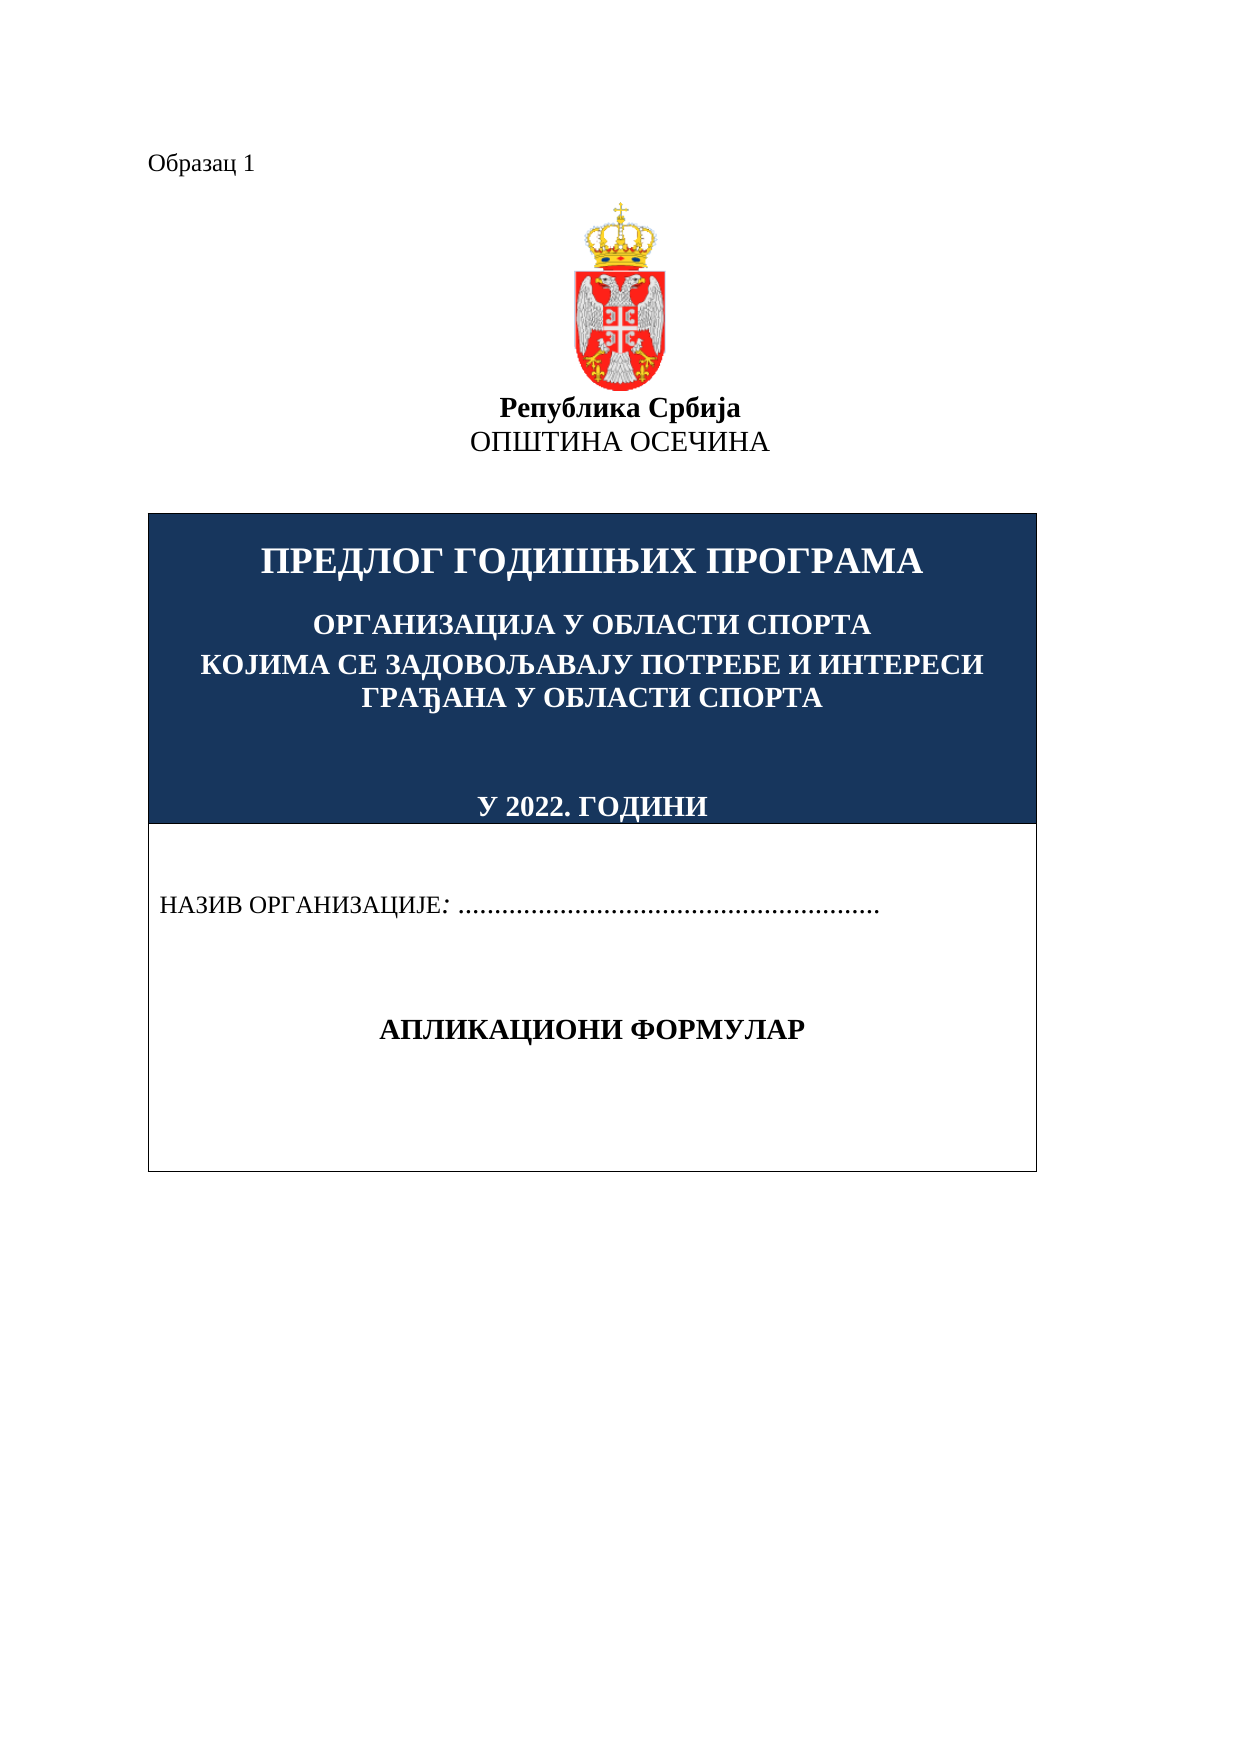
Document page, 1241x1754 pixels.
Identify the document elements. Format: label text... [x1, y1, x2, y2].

text Образац 1 [148, 148, 1093, 176]
text Република Србија [148, 390, 1093, 424]
picture [574, 202, 667, 391]
table_header ПРЕДЛОГ ГОДИШЊИХ ПРОГРАМА ОРГАНИЗАЦИЈА У ОБЛАСТИ СПОРТА КОЈИМА СЕ ЗАДОВОЉАВАЈУ ПОТРЕБЕ И ИНТЕРЕСИ ГРАЂАНА У ОБЛАСТИ СПОРТА У 2022. ГОДИНИ [149, 514, 1036, 823]
text ОПШТИНА ОСЕЧИНА [148, 424, 1093, 457]
table_cell НАЗИВ ОРГАНИЗАЦИЈЕ: .......................................................... АПЛИКАЦИОНИ ФОРМУЛАР [149, 824, 1036, 1171]
